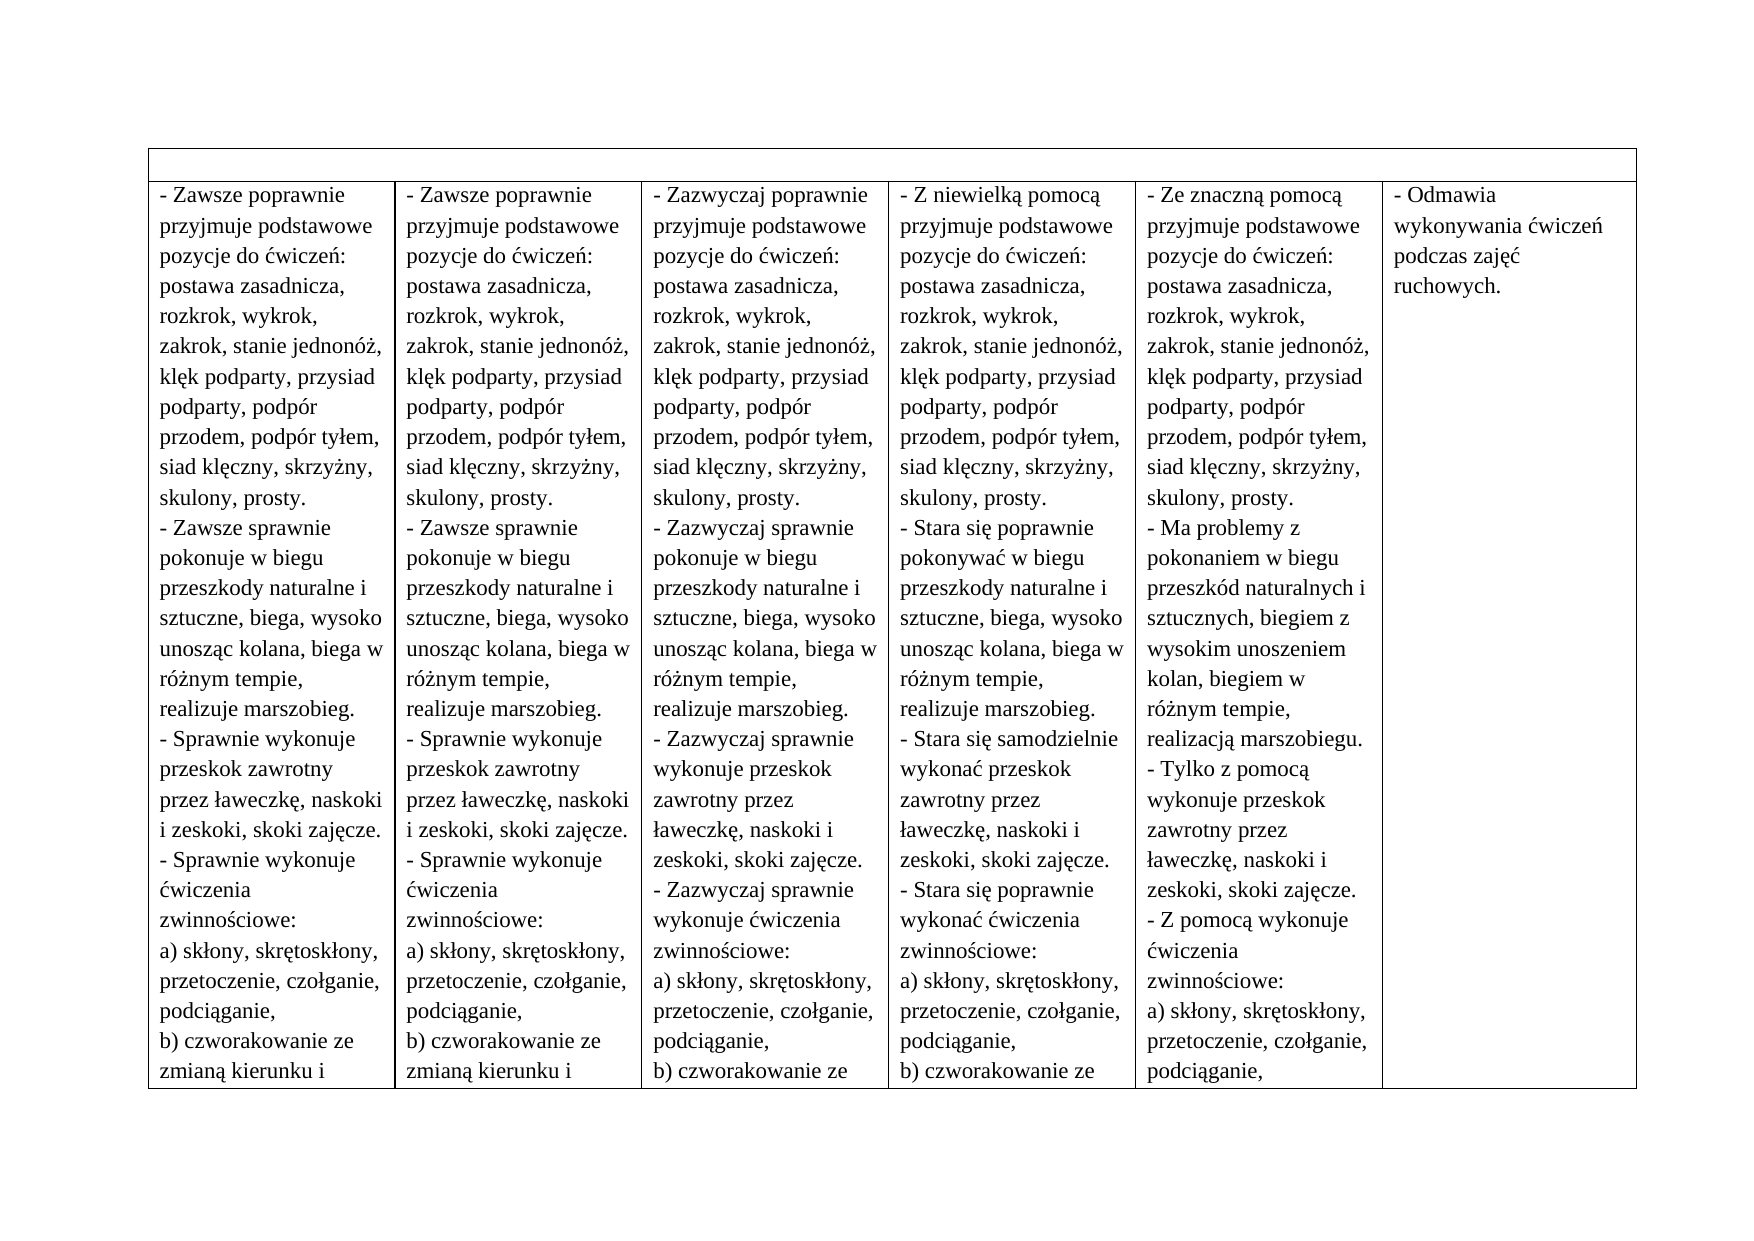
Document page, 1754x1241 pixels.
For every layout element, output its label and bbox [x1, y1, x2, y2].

table_cell [1136, 182, 1382, 1088]
table_cell [642, 182, 888, 1088]
table_cell [149, 149, 1636, 181]
table_cell [1383, 182, 1636, 1088]
table_cell [149, 182, 394, 1088]
table_cell [889, 182, 1135, 1088]
table_cell [396, 182, 641, 1088]
